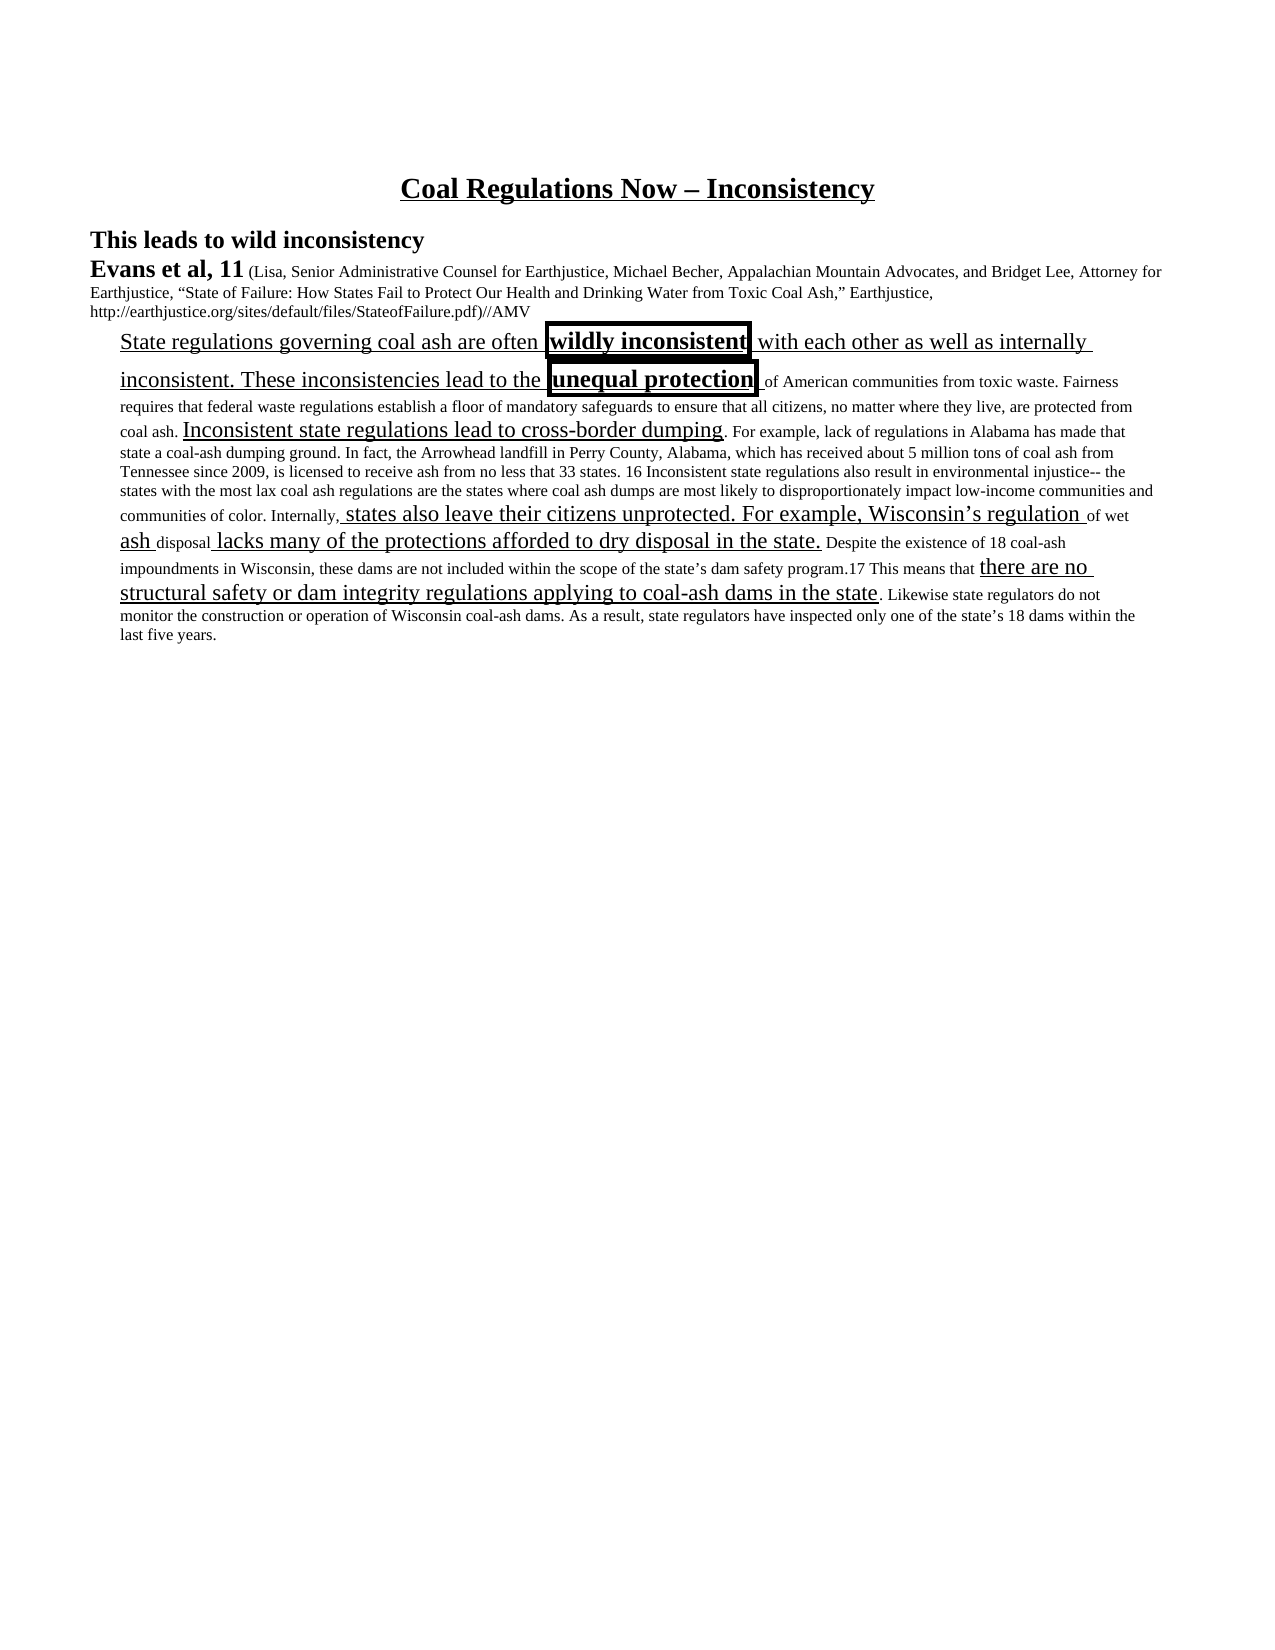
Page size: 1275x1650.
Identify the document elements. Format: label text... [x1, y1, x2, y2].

subtitle Coal Regulations Now – Inconsistency [90, 171, 1185, 204]
text State regulations governing coal ash are often wildly inconsistent with each other as well as internally inconsistent. These inconsistencies lead to the unequal protection of American communities from toxic waste. Fairness requires that federal waste regulations establish a floor of mandatory safeguards to ensure that all citizens, no matter where they live, are protected from coal ash. Inconsistent state regulations lead to cross-border dumping. For example, lack of regulations in Alabama has made that state a coal-ash dumping ground. In fact, the Arrowhead landfill in Perry County, Alabama, which has received about 5 million tons of coal ash from Tennessee since 2009, is licensed to receive ash from no less that 33 states. 16 Inconsistent state regulations also result in environmental injustice-- the states with the most lax coal ash regulations are the states where coal ash dumps are most likely to disproportionately impact low-income communities and communities of color. Internally, states also leave their citizens unprotected. For example, Wisconsin’s regulation of wet ash disposal lacks many of the protections afforded to dry disposal in the state. Despite the existence of 18 coal-ash impoundments in Wisconsin, these dams are not included within the scope of the state’s dam safety program.17 This means that there are no structural safety or dam integrity regulations applying to coal-ash dams in the state. Likewise state regulators do not monitor the construction or operation of Wisconsin coal-ash dams. As a result, state regulators have inspected only one of the state’s 18 dams within the last five years. [120, 321, 1155, 644]
subtitle This leads to wild inconsistency [90, 225, 1185, 254]
text Evans et al, 11 (Lisa, Senior Administrative Counsel for Earthjustice, Michael Becher, Appalachian Mountain Advocates, and Bridget Lee, Attorney for Earthjustice, “State of Failure: How States Fail to Protect Our Health and Drinking Water from Toxic Coal Ash,” Earthjustice, http://earthjustice.org/sites/default/files/StateofFailure.pdf)//AMV [90, 254, 1185, 321]
